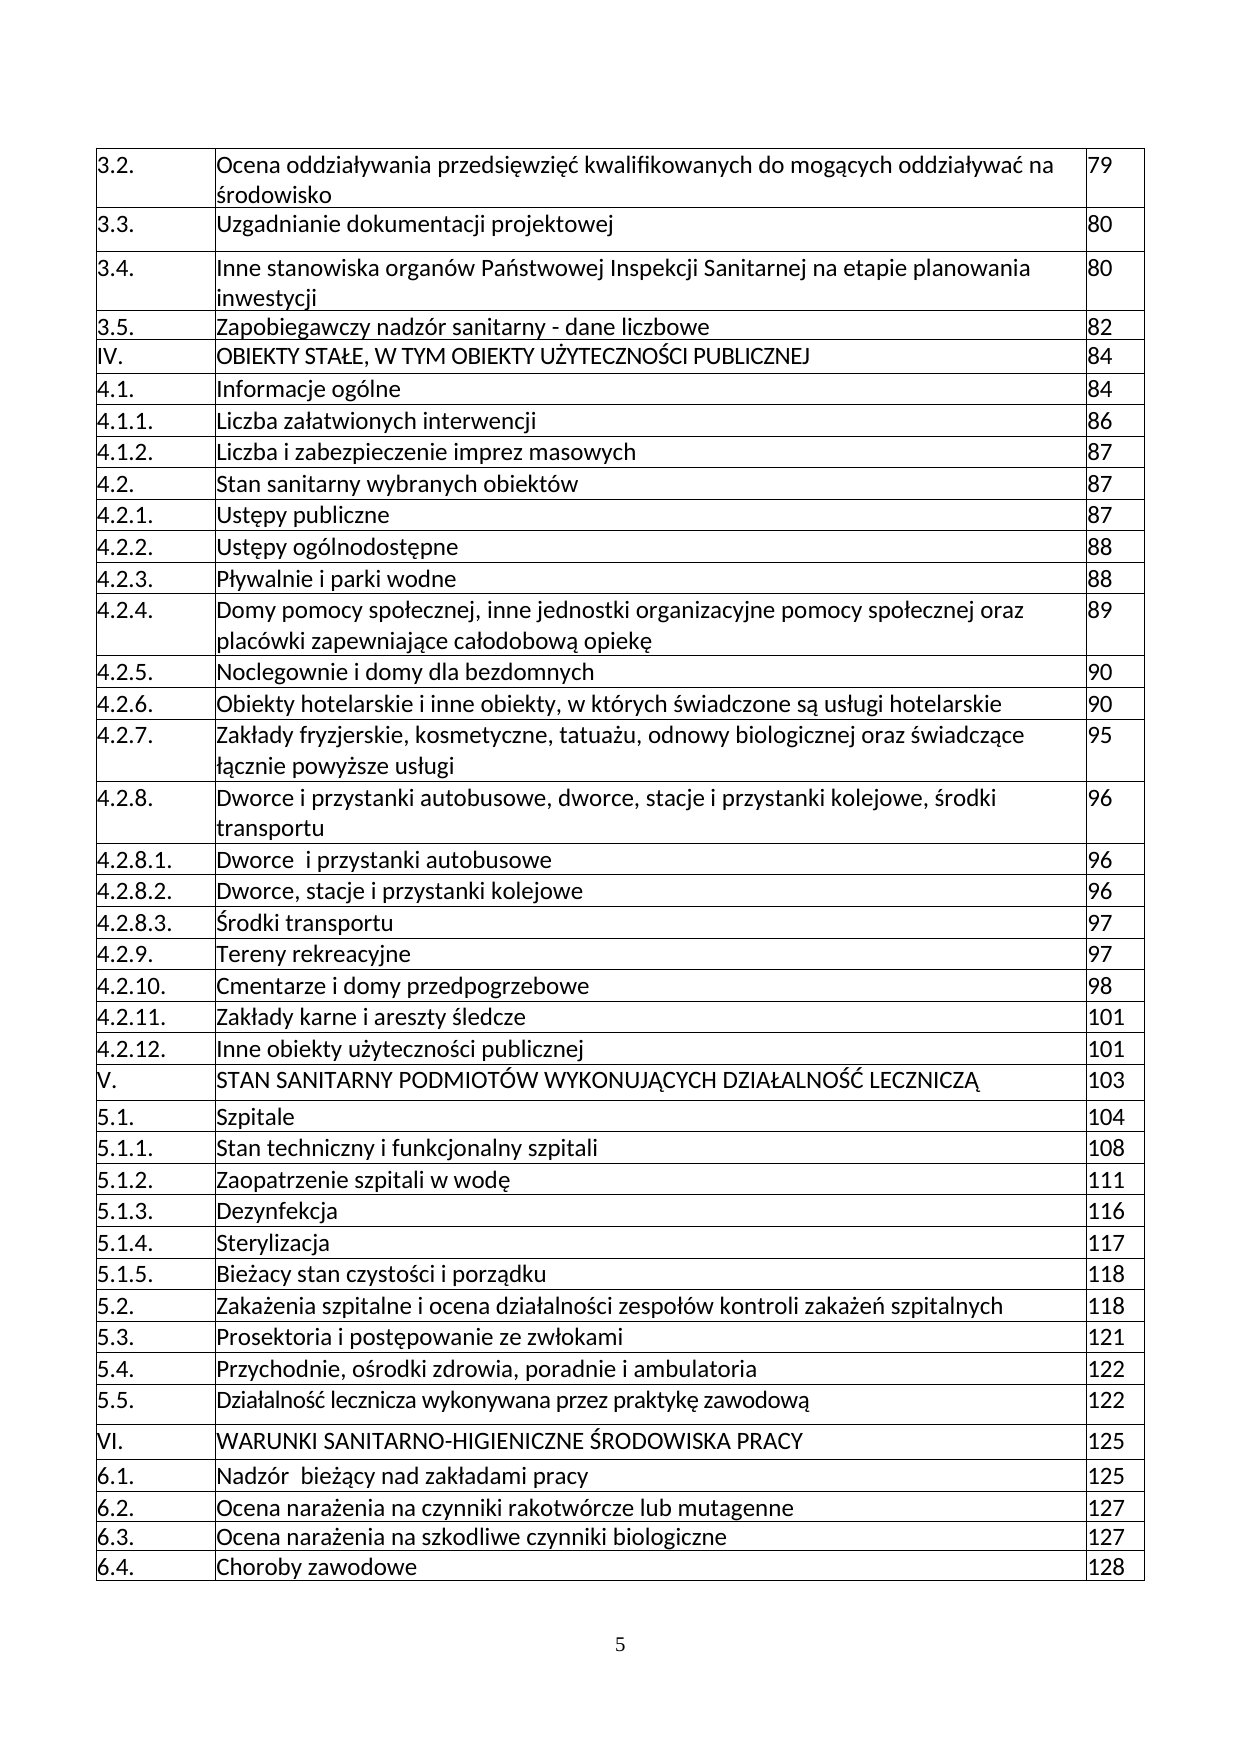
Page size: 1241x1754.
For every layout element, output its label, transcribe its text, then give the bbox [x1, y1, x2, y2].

table_cell 90 [1087, 656, 1144, 687]
table_cell 80 [1087, 208, 1144, 251]
table_cell Dworce i przystanki autobusowe [216, 844, 1086, 874]
table_cell IV. [97, 340, 215, 372]
table_cell Sterylizacja [216, 1227, 1086, 1257]
table_cell Noclegownie i domy dla bezdomnych [216, 656, 1086, 687]
table_cell Ocena narażenia na czynniki rakotwórcze lub mutagenne [216, 1492, 1086, 1521]
table_cell 118 [1087, 1259, 1144, 1289]
table_cell Stan sanitarny wybranych obiektów [216, 468, 1086, 499]
table_cell 125 [1087, 1460, 1144, 1491]
table_cell 121 [1087, 1322, 1144, 1352]
table_cell 5.4. [97, 1353, 215, 1384]
table_cell 79 [1087, 149, 1144, 207]
table_cell 127 [1087, 1492, 1144, 1521]
table_cell 125 [1087, 1425, 1144, 1459]
table_cell Przychodnie, ośrodki zdrowia, poradnie i ambulatoria [216, 1353, 1086, 1384]
table_cell Nadzór bieżący nad zakładami pracy [216, 1460, 1086, 1491]
table_cell 4.1. [97, 374, 215, 404]
table_cell 111 [1087, 1164, 1144, 1194]
table_cell 4.2.5. [97, 656, 215, 687]
table_cell 4.2.2. [97, 531, 215, 562]
table_cell Tereny rekreacyjne [216, 939, 1086, 969]
table_cell 3.2. [97, 149, 215, 207]
table_cell 4.2.8.1. [97, 844, 215, 874]
table_cell 90 [1087, 688, 1144, 718]
table_cell 5.1.4. [97, 1227, 215, 1257]
table_cell Zaopatrzenie szpitali w wodę [216, 1164, 1086, 1194]
table_cell Szpitale [216, 1101, 1086, 1131]
table_cell 5.1.2. [97, 1164, 215, 1194]
table_cell 95 [1087, 720, 1144, 781]
table_cell Ustępy publiczne [216, 500, 1086, 530]
table_cell Prosektoria i postępowanie ze zwłokami [216, 1322, 1086, 1352]
table_cell 88 [1087, 563, 1144, 593]
table_cell Zakłady karne i areszty śledcze [216, 1002, 1086, 1032]
table_cell 104 [1087, 1101, 1144, 1131]
table_cell Choroby zawodowe [216, 1551, 1086, 1580]
table_cell 5.1. [97, 1101, 215, 1131]
table_cell STAN SANITARNY PODMIOTÓW WYKONUJĄCYCH DZIAŁALNOŚĆ LECZNICZĄ [216, 1065, 1086, 1099]
table_cell Dezynfekcja [216, 1195, 1086, 1226]
table_cell 4.2.8.2. [97, 875, 215, 906]
table_cell 4.1.1. [97, 405, 215, 436]
table_cell OBIEKTY STAŁE, W TYM OBIEKTY UŻYTECZNOŚCI PUBLICZNEJ [216, 340, 1086, 372]
table_cell 4.2.11. [97, 1002, 215, 1032]
table_cell 5.2. [97, 1290, 215, 1321]
table_cell 116 [1087, 1195, 1144, 1226]
table_cell 3.3. [97, 208, 215, 251]
table_cell Uzgadnianie dokumentacji projektowej [216, 208, 1086, 251]
table_cell 87 [1087, 468, 1144, 499]
table_cell Dworce i przystanki autobusowe, dworce, stacje i przystanki kolejowe, środki transportu [216, 782, 1086, 843]
table_cell V. [97, 1065, 215, 1099]
table_cell Zakłady fryzjerskie, kosmetyczne, tatuażu, odnowy biologicznej oraz świadczące łącznie powyższe usługi [216, 720, 1086, 781]
table_cell Inne stanowiska organów Państwowej Inspekcji Sanitarnej na etapie planowania inwestycji [216, 252, 1086, 310]
table_cell 80 [1087, 252, 1144, 310]
table_cell 97 [1087, 939, 1144, 969]
table_cell 4.2.3. [97, 563, 215, 593]
table_cell 88 [1087, 531, 1144, 562]
table_cell 5.1.5. [97, 1259, 215, 1289]
table_cell Działalność lecznicza wykonywana przez praktykę zawodową [216, 1385, 1086, 1424]
table_cell Bieżacy stan czystości i porządku [216, 1259, 1086, 1289]
table_cell 89 [1087, 594, 1144, 655]
table_cell 6.3. [97, 1522, 215, 1550]
table_cell 6.2. [97, 1492, 215, 1521]
table_cell Inne obiekty użyteczności publicznej [216, 1033, 1086, 1064]
table_cell WARUNKI SANITARNO-HIGIENICZNE ŚRODOWISKA PRACY [216, 1425, 1086, 1459]
table_cell 4.2.8.3. [97, 907, 215, 937]
table_cell 5.3. [97, 1322, 215, 1352]
table_cell 87 [1087, 500, 1144, 530]
table_cell 4.2. [97, 468, 215, 499]
table_cell 108 [1087, 1132, 1144, 1163]
table_cell 4.2.4. [97, 594, 215, 655]
table_cell 82 [1087, 311, 1144, 339]
table_cell 4.2.10. [97, 970, 215, 1001]
table_cell 87 [1087, 437, 1144, 467]
table_cell 3.4. [97, 252, 215, 310]
table_cell Liczba załatwionych interwencji [216, 405, 1086, 436]
table_cell Informacje ogólne [216, 374, 1086, 404]
table_cell 122 [1087, 1353, 1144, 1384]
table_cell 5.1.3. [97, 1195, 215, 1226]
table_cell 84 [1087, 374, 1144, 404]
table_cell 98 [1087, 970, 1144, 1001]
table_cell 6.1. [97, 1460, 215, 1491]
table_cell Pływalnie i parki wodne [216, 563, 1086, 593]
table_cell 101 [1087, 1002, 1144, 1032]
table_cell Domy pomocy społecznej, inne jednostki organizacyjne pomocy społecznej oraz placówki zapewniające całodobową opiekę [216, 594, 1086, 655]
table_cell Dworce, stacje i przystanki kolejowe [216, 875, 1086, 906]
table_cell 96 [1087, 875, 1144, 906]
table_cell 96 [1087, 844, 1144, 874]
table_cell Ocena oddziaływania przedsięwzięć kwalifikowanych do mogących oddziaływać na środowisko [216, 149, 1086, 207]
table_cell Środki transportu [216, 907, 1086, 937]
table_cell Zakażenia szpitalne i ocena działalności zespołów kontroli zakażeń szpitalnych [216, 1290, 1086, 1321]
table_cell 118 [1087, 1290, 1144, 1321]
table_cell 86 [1087, 405, 1144, 436]
table_cell 128 [1087, 1551, 1144, 1580]
table_cell 84 [1087, 340, 1144, 372]
table_cell 4.2.12. [97, 1033, 215, 1064]
table_cell 103 [1087, 1065, 1144, 1099]
table_cell 117 [1087, 1227, 1144, 1257]
table_cell 4.2.9. [97, 939, 215, 969]
table_cell Obiekty hotelarskie i inne obiekty, w których świadczone są usługi hotelarskie [216, 688, 1086, 718]
table_cell VI. [97, 1425, 215, 1459]
table_cell 97 [1087, 907, 1144, 937]
table_cell 3.5. [97, 311, 215, 339]
table_cell 5.5. [97, 1385, 215, 1424]
table_cell Ustępy ogólnodostępne [216, 531, 1086, 562]
table_cell Ocena narażenia na szkodliwe czynniki biologiczne [216, 1522, 1086, 1550]
table_cell 4.1.2. [97, 437, 215, 467]
table_cell 96 [1087, 782, 1144, 843]
table_cell 4.2.8. [97, 782, 215, 843]
table_cell Cmentarze i domy przedpogrzebowe [216, 970, 1086, 1001]
table_cell 122 [1087, 1385, 1144, 1424]
table_cell 5.1.1. [97, 1132, 215, 1163]
table_cell 6.4. [97, 1551, 215, 1580]
table_cell 127 [1087, 1522, 1144, 1550]
table_cell Stan techniczny i funkcjonalny szpitali [216, 1132, 1086, 1163]
table_cell Zapobiegawczy nadzór sanitarny - dane liczbowe [216, 311, 1086, 339]
table_cell Liczba i zabezpieczenie imprez masowych [216, 437, 1086, 467]
table_cell 4.2.1. [97, 500, 215, 530]
table_cell 4.2.7. [97, 720, 215, 781]
table_cell 101 [1087, 1033, 1144, 1064]
table_cell 4.2.6. [97, 688, 215, 718]
